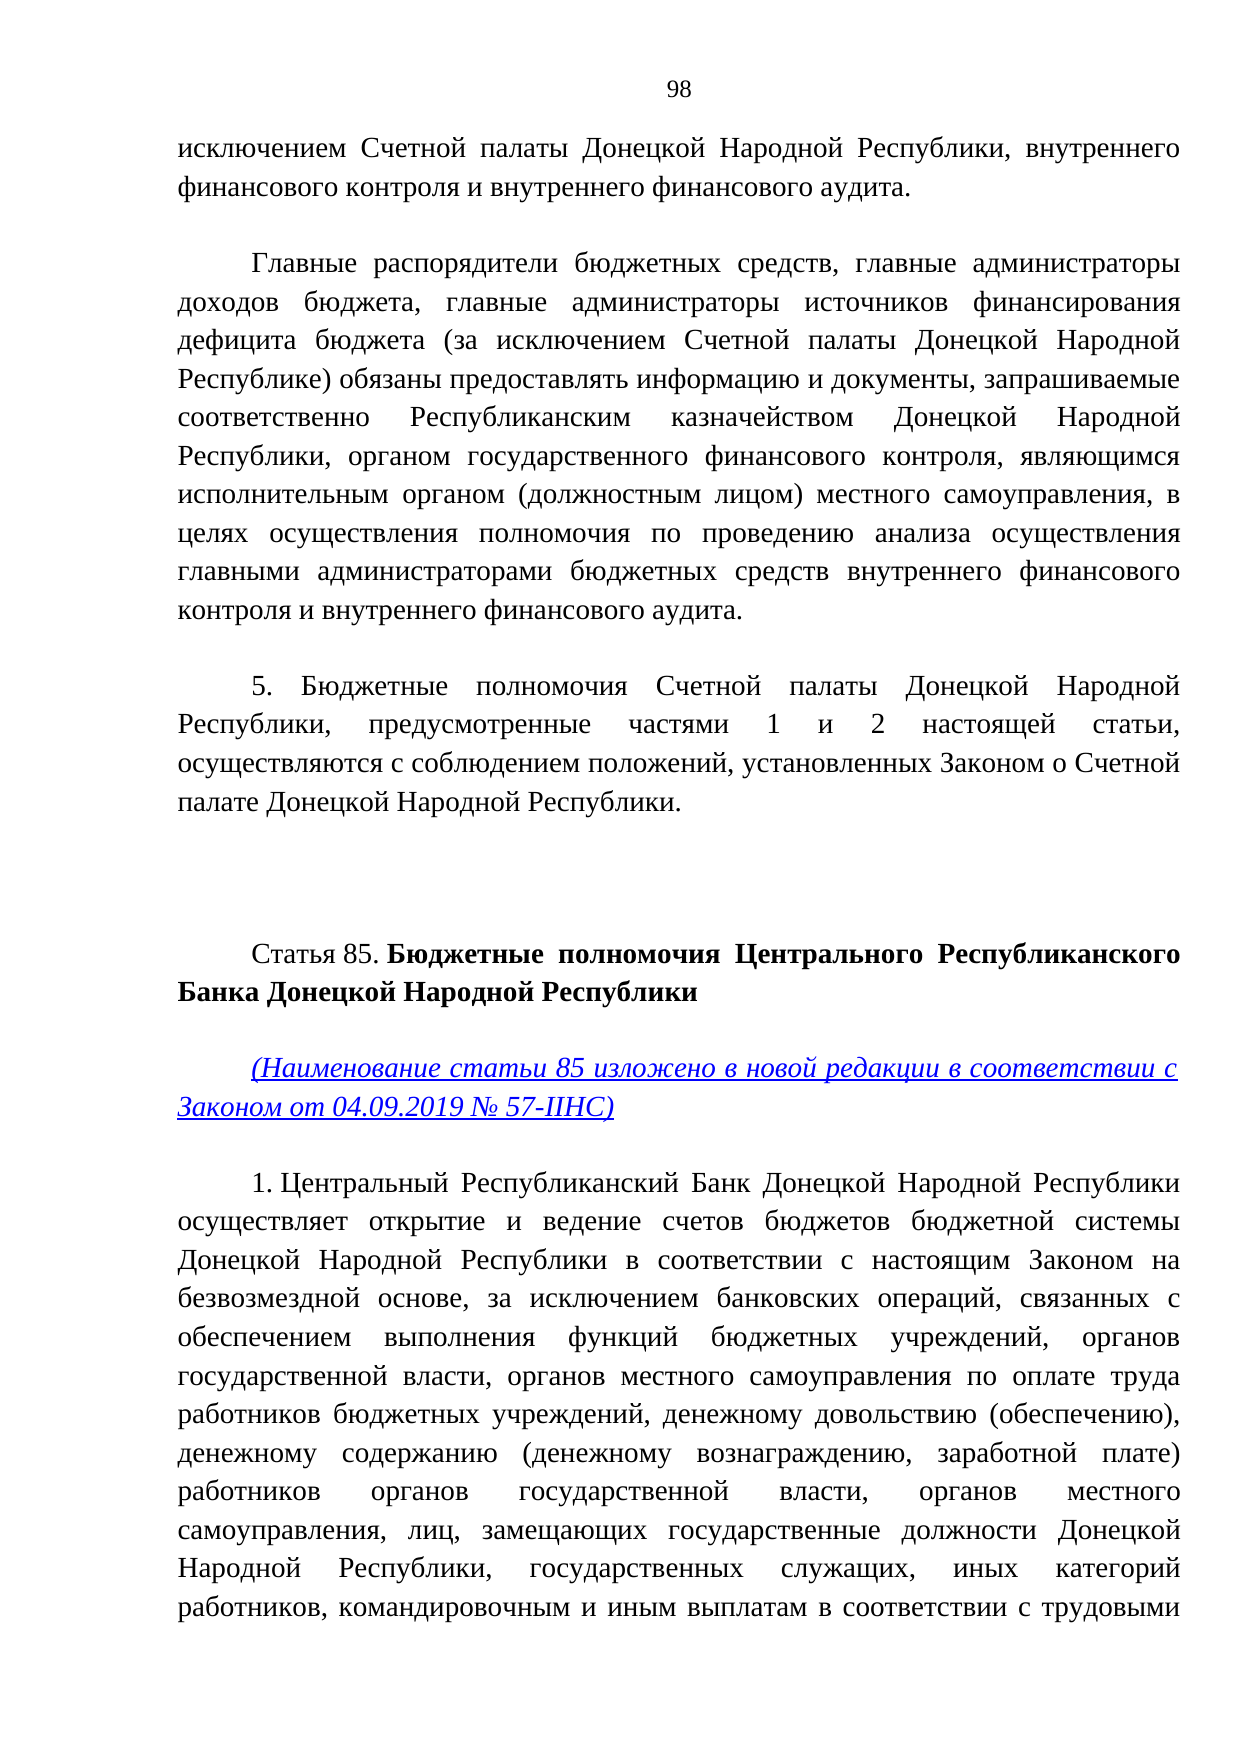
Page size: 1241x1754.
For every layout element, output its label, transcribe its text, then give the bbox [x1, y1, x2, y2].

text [177, 1165, 1181, 1622]
text 5. Бюджетные полномочия Счетной палаты Донецкой Народной Республики, предусмотренные частями 1 и 2 настоящей статьи, осуществляются с соблюдением положений, установленных Законом о Счетной палате Донецкой Народной Республики. [177, 668, 1181, 817]
text Статья 85. Бюджетные полномочия Центрального Республиканского Банка Донецкой Народной Республики [177, 936, 1181, 1008]
text (Наименование статьи 85 изложено в новой редакции в соответствии с Законом от 04.09.2019 № 57-IIНС) [177, 1050, 1181, 1122]
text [177, 131, 1181, 203]
text Главные распорядители бюджетных средств, главные администраторы доходов бюджета, главные администраторы источников финансирования дефицита бюджета (за исключением Счетной палаты Донецкой Народной Республике) обязаны предоставлять информацию и документы, запрашиваемые соответственно Республиканским казначейством Донецкой Народной Республики, органом государственного финансового контроля, являющимся исполнительным органом (должностным лицом) местного самоуправления, в целях осуществления полномочия по проведению анализа осуществления главными администраторами бюджетных средств внутреннего финансового контроля и внутреннего финансового аудита. [177, 245, 1181, 626]
